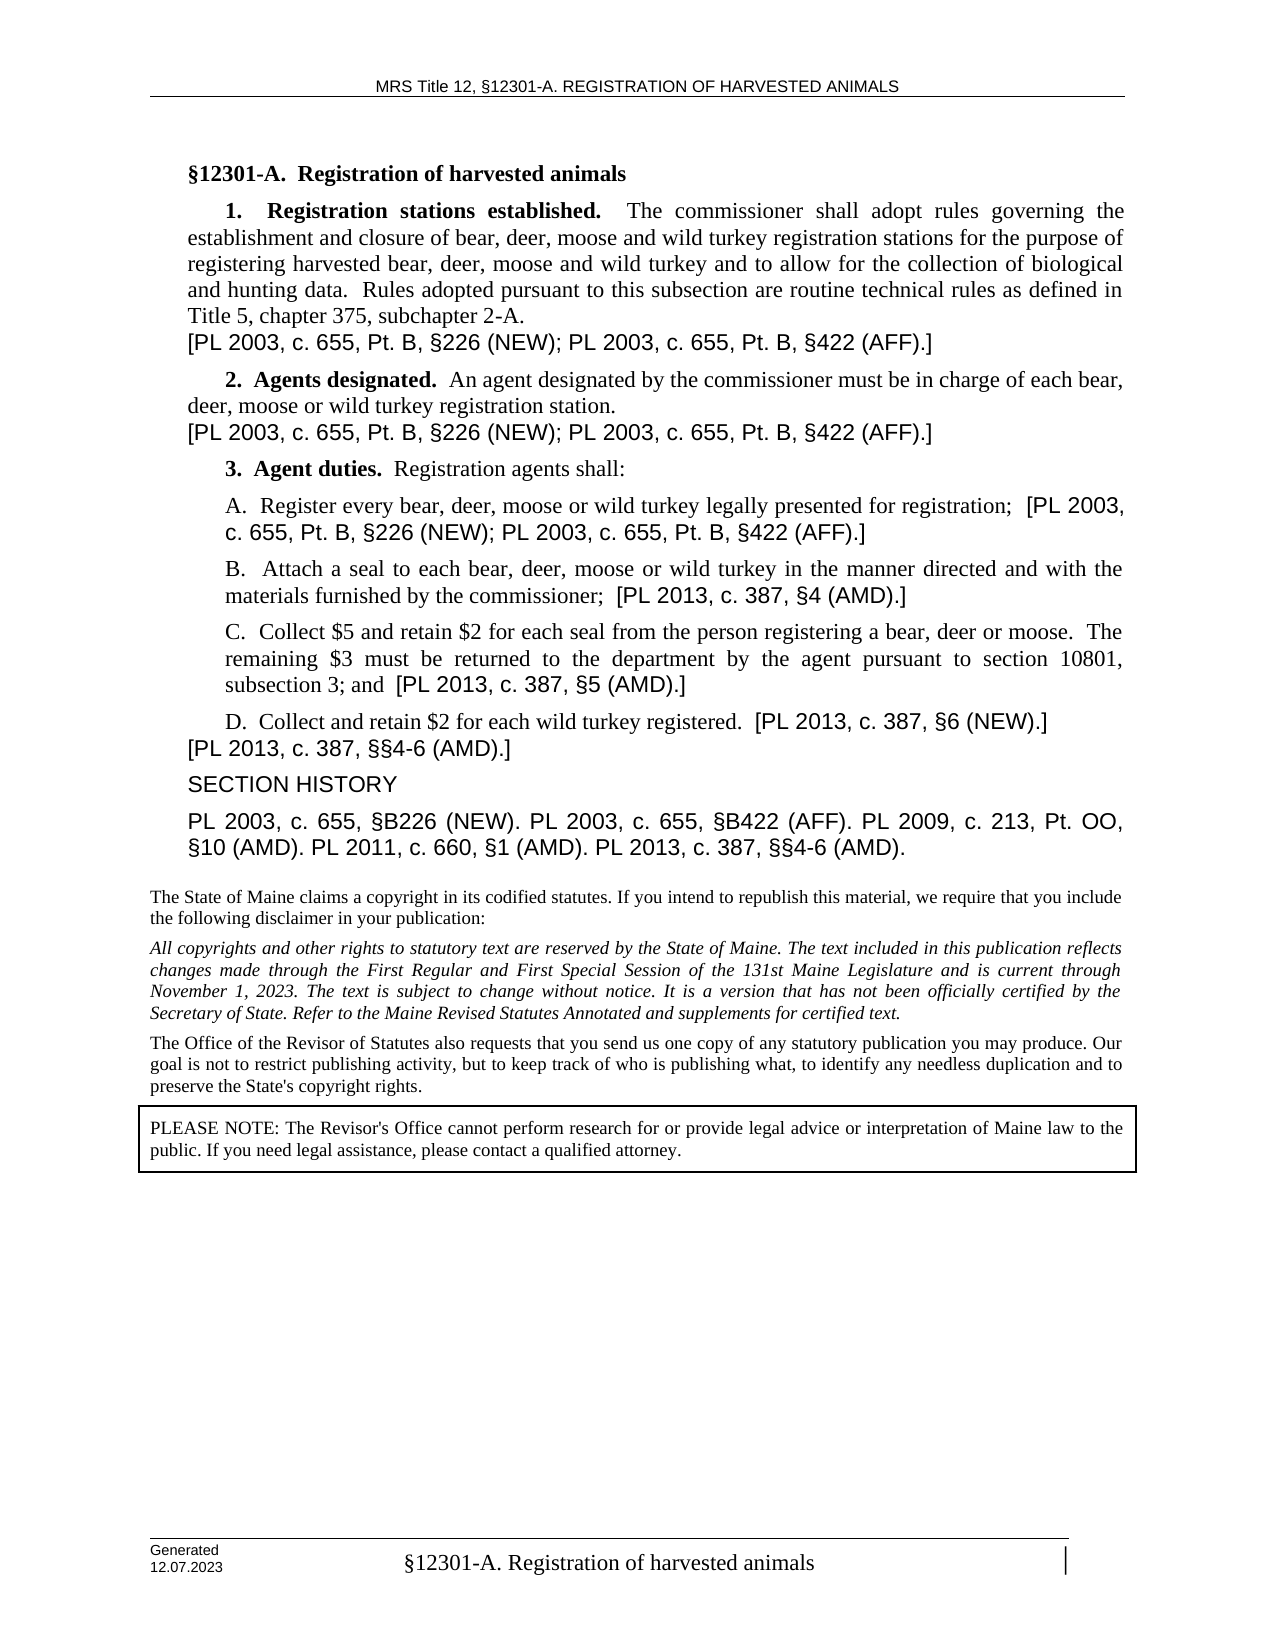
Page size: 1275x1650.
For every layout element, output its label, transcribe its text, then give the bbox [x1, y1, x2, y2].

text D. Collect and retain $2 for each wild turkey registered. [PL 2013, c. 387, §6 (NEW).] [225, 708, 1125, 734]
text All copyrights and other rights to statutory text are reserved by the State of Maine. The text included in this publication reflects changes made through the First Regular and First Special Session of the 131st Maine Legislature and is current through November 1, 2023 . The text is subject to change without notice. It is a version that has not been officially certified by the Secretary of State. Refer to the Maine Revised Statutes Annotated and supplements for certified text. [150, 937, 1125, 1023]
text PL 2003, c. 655, §B226 (NEW). PL 2003, c. 655, §B422 (AFF). PL 2009, c. 213, Pt. OO, §10 (AMD). PL 2011, c. 660, §1 (AMD). PL 2013, c. 387, §§4-6 (AMD). [187, 808, 1125, 861]
text The State of Maine claims a copyright in its codified statutes. If you intend to republish this material, we require that you include the following disclaimer in your publication: [150, 886, 1125, 929]
text [PL 2003, c. 655, Pt. B, §226 (NEW); PL 2003, c. 655, Pt. B, §422 (AFF).] [187, 329, 1125, 355]
text 2. Agents designated. An agent designated by the commissioner must be in charge of each bear, deer, moose or wild turkey registration station. [187, 366, 1125, 418]
text [PL 2013, c. 387, §§4-6 (AMD).] [187, 734, 1125, 761]
text 3. Agent duties. Registration agents shall: [187, 455, 1125, 482]
text §12301-A. Registration of harvested animals [187, 160, 1125, 187]
text SECTION HISTORY [187, 771, 1125, 798]
text C. Collect $5 and retain $2 for each seal from the person registering a bear, deer or moose. The remaining $3 must be returned to the department by the agent pursuant to section 10801, subsection 3; and [PL 2013, c. 387, §5 (AMD).] [225, 618, 1125, 698]
text PLEASE NOTE: The Revisor's Office cannot perform research for or provide legal advice or interpretation of Maine law to the public. If you need legal assistance, please contact a qualified attorney. [140, 1107, 1135, 1171]
text [PL 2003, c. 655, Pt. B, §226 (NEW); PL 2003, c. 655, Pt. B, §422 (AFF).] [187, 418, 1125, 445]
text B. Attach a seal to each bear, deer, moose or wild turkey in the manner directed and with the materials furnished by the commissioner; [PL 2013, c. 387, §4 (AMD).] [225, 555, 1125, 608]
text 1. Registration stations established. The commissioner shall adopt rules governing the establishment and closure of bear, deer, moose and wild turkey registration stations for the purpose of registering harvested bear, deer, moose and wild turkey and to allow for the collection of biological and hunting data. Rules adopted pursuant to this subsection are routine technical rules as defined in Title 5, chapter 375, subchapter 2‑A. [187, 197, 1125, 329]
text The Office of the Revisor of Statutes also requests that you send us one copy of any statutory publication you may produce. Our goal is not to restrict publishing activity, but to keep track of who is publishing what, to identify any needless duplication and to preserve the State's copyright rights. [150, 1032, 1125, 1096]
text A. Register every bear, deer, moose or wild turkey legally presented for registration; [PL 2003, c. 655, Pt. B, §226 (NEW); PL 2003, c. 655, Pt. B, §422 (AFF).] [225, 492, 1125, 545]
